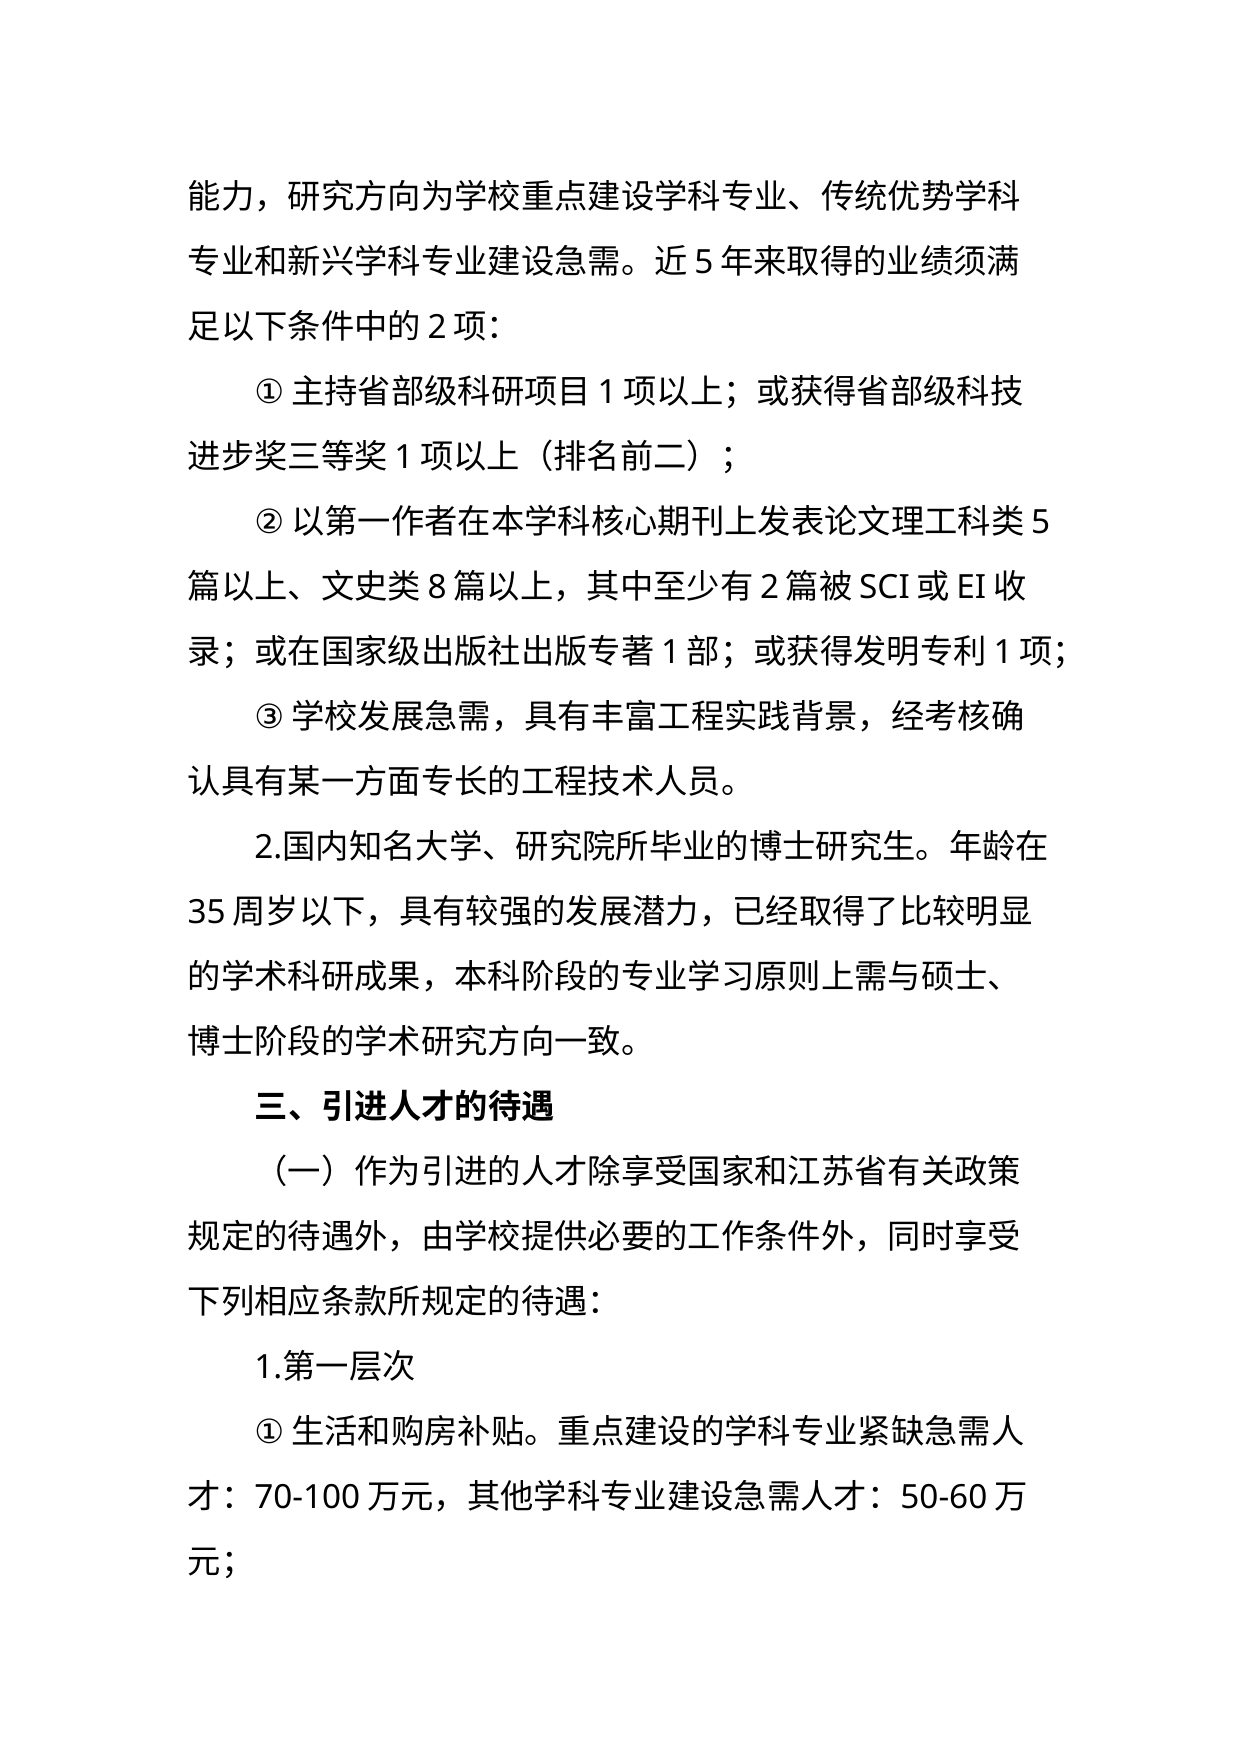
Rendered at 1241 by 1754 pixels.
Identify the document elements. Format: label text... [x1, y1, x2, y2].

text ①生活和购房补贴。重点建设的学科专业紧缺急需人才：70-100万元，其他学科专业建设急需人才：50-60万元； [187, 1397, 1053, 1592]
text （一）作为引进的人才除享受国家和江苏省有关政策规定的待遇外，由学校提供必要的工作条件外，同时享受下列相应条款所规定的待遇： [187, 1137, 1053, 1332]
text ③学校发展急需，具有丰富工程实践背景，经考核确认具有某一方面专长的工程技术人员。 [187, 682, 1053, 812]
text 1.第一层次 [187, 1332, 1053, 1397]
text 三、引进人才的待遇 [187, 1072, 1053, 1137]
text ①主持省部级科研项目1项以上；或获得省部级科技进步奖三等奖1项以上（排名前二）； [187, 357, 1053, 487]
text 2.国内知名大学、研究院所毕业的博士研究生。年龄在35周岁以下，具有较强的发展潜力，已经取得了比较明显的学术科研成果，本科阶段的专业学习原则上需与硕士、博士阶段的学术研究方向一致。 [187, 812, 1053, 1072]
text ②以第一作者在本学科核心期刊上发表论文理工科类5篇以上、文史类8篇以上，其中至少有2篇被SCI或EI收录；或在国家级出版社出版专著1部；或获得发明专利1项； [187, 487, 1053, 682]
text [187, 162, 1053, 357]
